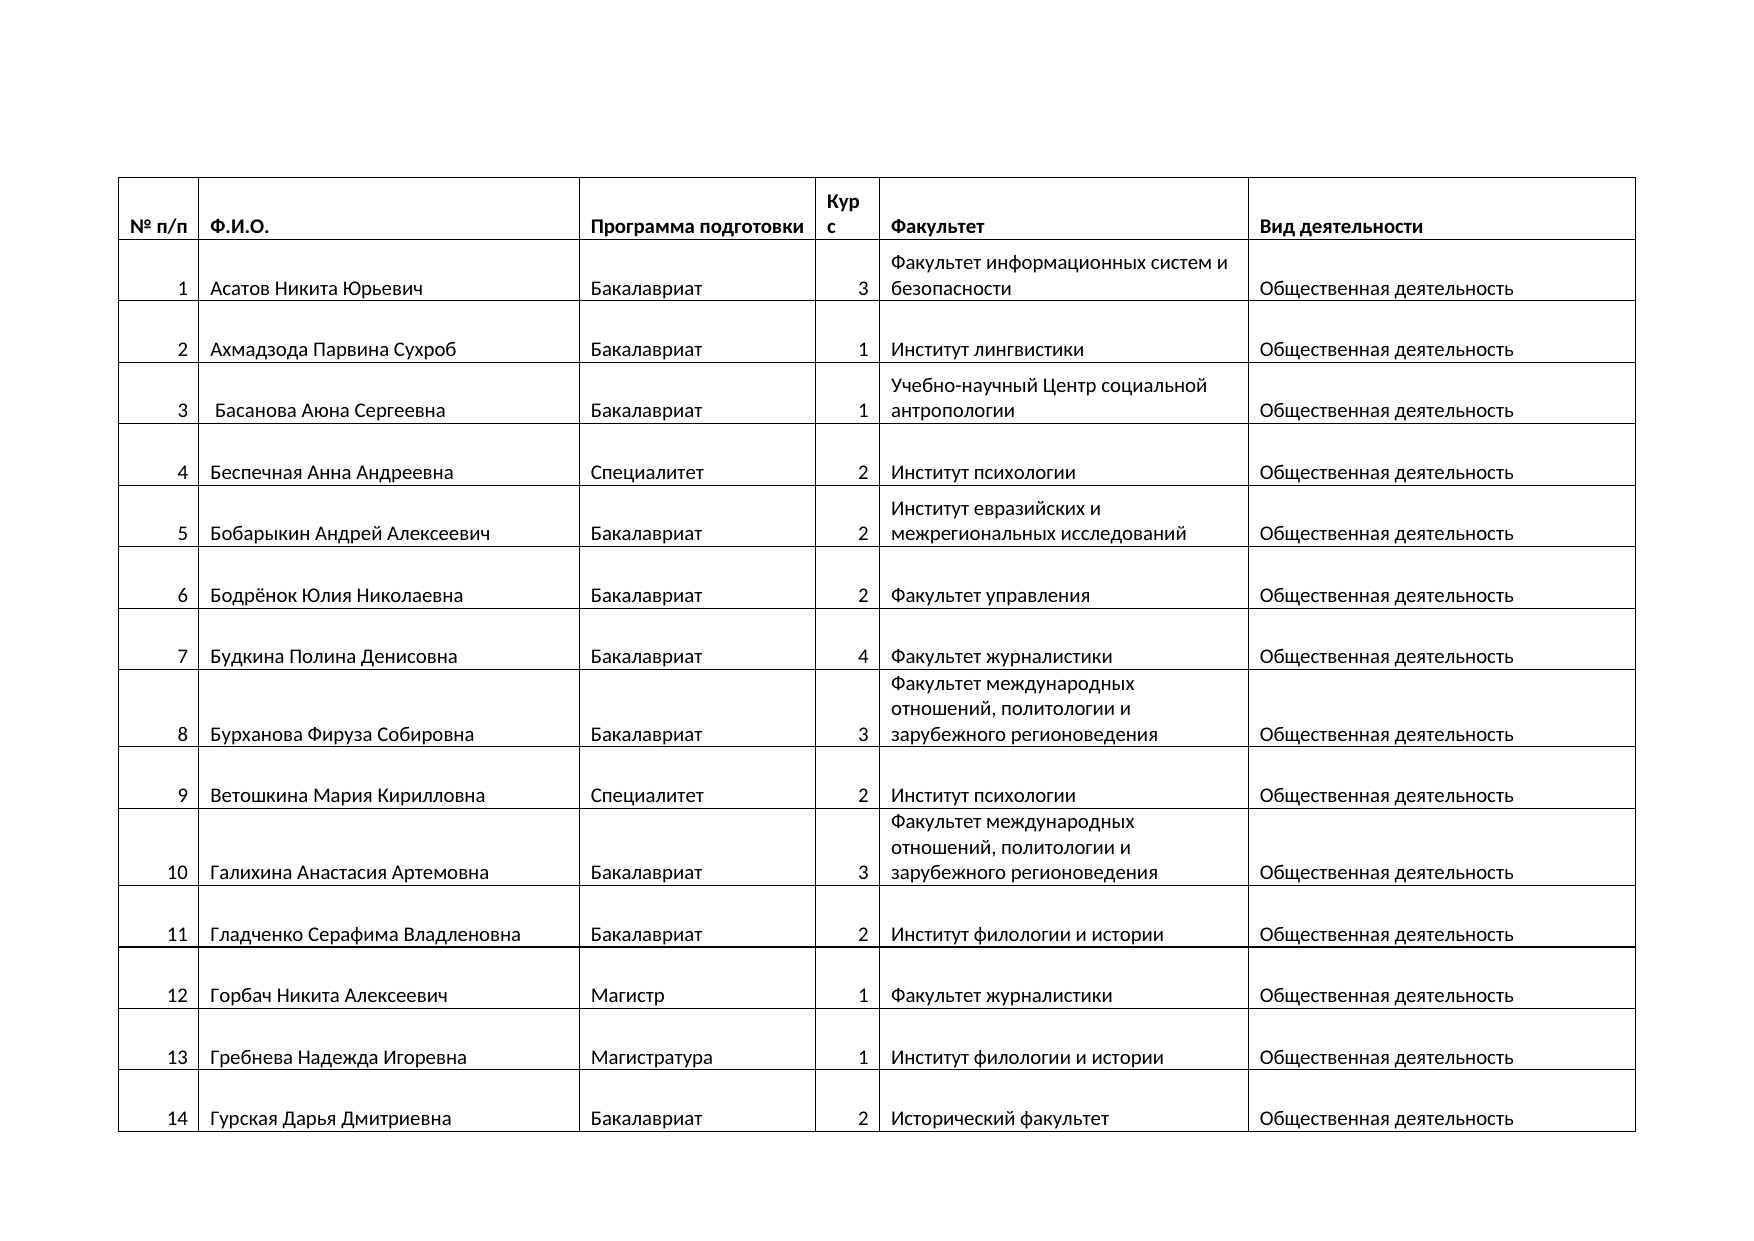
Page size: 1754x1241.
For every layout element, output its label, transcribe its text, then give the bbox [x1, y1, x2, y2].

table_cell Общественная деятельность [1249, 424, 1635, 484]
table_cell Институт евразийских и межрегиональных исследований [880, 486, 1248, 546]
table_cell Институт филологии и истории [880, 886, 1248, 946]
table_cell 2 [816, 424, 879, 484]
table_cell 5 [119, 486, 198, 546]
table_cell Магистратура [580, 1009, 815, 1069]
table_cell Общественная деятельность [1249, 240, 1635, 300]
table_cell Общественная деятельность [1249, 809, 1635, 885]
table_cell 3 [816, 240, 879, 300]
table_cell Бакалавриат [580, 670, 815, 746]
table_cell 1 [816, 301, 879, 362]
table_cell Галихина Анастасия Артемовна [199, 809, 579, 885]
table_header Вид деятельности [1249, 178, 1635, 239]
table_cell 6 [119, 547, 198, 607]
table_cell Факультет международных отношений, политологии и зарубежного регионоведения [880, 809, 1248, 885]
table_cell Общественная деятельность [1249, 948, 1635, 1008]
table_cell 12 [119, 948, 198, 1008]
table_cell 10 [119, 809, 198, 885]
table_cell Факультет журналистики [880, 948, 1248, 1008]
table_cell 4 [816, 609, 879, 669]
table_cell Ахмадзода Парвина Сухроб [199, 301, 579, 362]
table_cell 1 [816, 363, 879, 423]
table_cell Гладченко Серафима Владленовна [199, 886, 579, 946]
table_cell 7 [119, 609, 198, 669]
table_cell Бакалавриат [580, 886, 815, 946]
table_cell Гребнева Надежда Игоревна [199, 1009, 579, 1069]
table_cell Асатов Никита Юрьевич [199, 240, 579, 300]
table_cell Беспечная Анна Андреевна [199, 424, 579, 484]
table_cell 14 [119, 1070, 198, 1131]
table_cell Общественная деятельность [1249, 886, 1635, 946]
table_cell Бакалавриат [580, 809, 815, 885]
table_cell Институт лингвистики [880, 301, 1248, 362]
table_cell 8 [119, 670, 198, 746]
table_cell Специалитет [580, 424, 815, 484]
table_cell Бурханова Фируза Собировна [199, 670, 579, 746]
table_cell Общественная деятельность [1249, 363, 1635, 423]
table_cell Ветошкина Мария Кирилловна [199, 747, 579, 808]
table_cell Бобарыкин Андрей Алексеевич [199, 486, 579, 546]
table_cell Общественная деятельность [1249, 547, 1635, 607]
table_cell 9 [119, 747, 198, 808]
table_header Ф.И.О. [199, 178, 579, 239]
table_cell 4 [119, 424, 198, 484]
table_cell 13 [119, 1009, 198, 1069]
table_cell Бакалавриат [580, 363, 815, 423]
table_cell 1 [816, 1009, 879, 1069]
table_header № п/п [119, 178, 198, 239]
table_cell Факультет журналистики [880, 609, 1248, 669]
table_cell Бодрёнок Юлия Николаевна [199, 547, 579, 607]
table_cell Исторический факультет [880, 1070, 1248, 1131]
table_cell 2 [816, 886, 879, 946]
table_cell Факультет информационных систем и безопасности [880, 240, 1248, 300]
table_cell Общественная деятельность [1249, 609, 1635, 669]
table_cell Бакалавриат [580, 609, 815, 669]
table_cell Специалитет [580, 747, 815, 808]
table_cell Факультет управления [880, 547, 1248, 607]
table_cell 2 [816, 747, 879, 808]
table_cell Бакалавриат [580, 240, 815, 300]
table_cell Магистр [580, 948, 815, 1008]
table_cell 11 [119, 886, 198, 946]
table_cell 2 [816, 486, 879, 546]
table_cell 3 [816, 670, 879, 746]
table_cell Гурская Дарья Дмитриевна [199, 1070, 579, 1131]
table_cell Бакалавриат [580, 301, 815, 362]
table_cell Учебно-научный Центр социальной антропологии [880, 363, 1248, 423]
table_cell 2 [816, 547, 879, 607]
table_cell 3 [119, 363, 198, 423]
table_cell Общественная деятельность [1249, 301, 1635, 362]
table_cell 2 [816, 1070, 879, 1131]
table_cell 1 [119, 240, 198, 300]
table_cell 1 [816, 948, 879, 1008]
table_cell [1249, 1070, 1635, 1131]
table_cell Институт психологии [880, 424, 1248, 484]
table_cell Общественная деятельность [1249, 747, 1635, 808]
table_cell Общественная деятельность [1249, 486, 1635, 546]
table_cell Горбач Никита Алексеевич [199, 948, 579, 1008]
table_cell 3 [816, 809, 879, 885]
table_cell Бакалавриат [580, 486, 815, 546]
table_header Факультет [880, 178, 1248, 239]
table_cell Общественная деятельность [1249, 670, 1635, 746]
table_cell Будкина Полина Денисовна [199, 609, 579, 669]
table_cell Институт филологии и истории [880, 1009, 1248, 1069]
table_cell Общественная деятельность [1249, 1009, 1635, 1069]
table_header Программа подготовки [580, 178, 815, 239]
table_cell Бакалавриат [580, 547, 815, 607]
table_header Курс [816, 178, 879, 239]
table_cell 2 [119, 301, 198, 362]
table_cell Институт психологии [880, 747, 1248, 808]
table_cell Бакалавриат [580, 1070, 815, 1131]
table_cell Факультет международных отношений, политологии и зарубежного регионоведения [880, 670, 1248, 746]
table_cell Басанова Аюна Сергеевна [199, 363, 579, 423]
